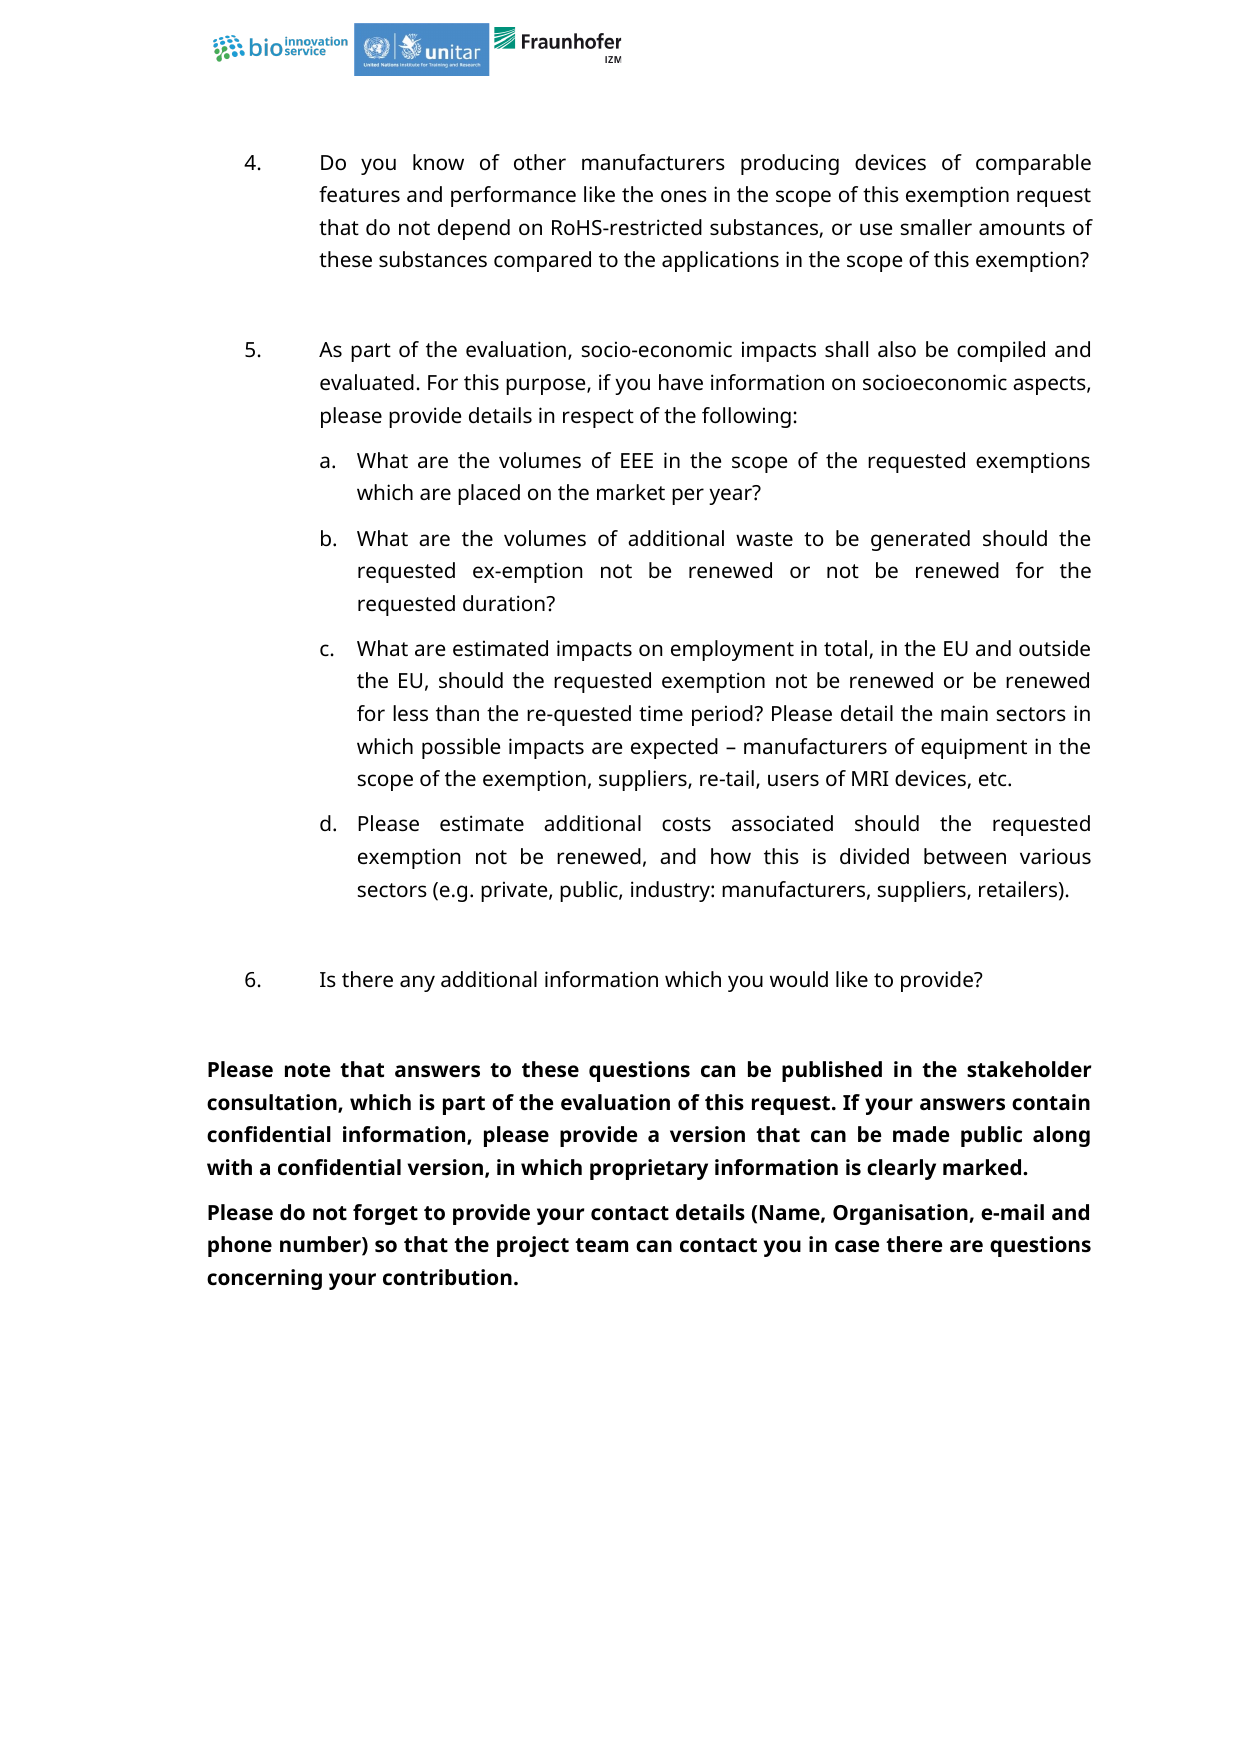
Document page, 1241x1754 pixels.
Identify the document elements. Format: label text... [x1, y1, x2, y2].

list Please estimate additional costs associated should the requested exemption not be renewed, and how this is divided between various sectors (e.g. private, public, industry: manufacturers, suppliers, retailers). [319, 809, 1093, 903]
list Do you know of other manufacturers producing devices of comparable features and performance like the ones in the scope of this exemption request that do not depend on RoHS-restricted substances, or use smaller amounts of these substances compared to the applications in the scope of this exemption? [244, 148, 1093, 274]
list What are the volumes of additional waste to be generated should the requested ex-emption not be renewed or not be renewed for the requested duration? [319, 524, 1093, 617]
text Please note that answers to these questions can be published in the stakeholder consultation, which is part of the evaluation of this request. If your answers contain confidential information, please provide a version that can be made public along with a confidential version, in which proprietary information is clearly marked. [207, 1055, 1093, 1181]
list As part of the evaluation, socio-economic impacts shall also be compiled and evaluated. For this purpose, if you have information on socioeconomic aspects, please provide details in respect of the following: [244, 336, 1093, 429]
text Please do not forget to provide your contact details (Name, Organisation, e-mail and phone number) so that the project team can contact you in case there are questions concerning your contribution. [207, 1198, 1093, 1292]
picture [206, 23, 490, 76]
list What are the volumes of EEE in the scope of the requested exemptions which are placed on the market per year? [319, 446, 1093, 507]
list What are estimated impacts on employment in total, in the EU and outside the EU, should the requested exemption not be renewed or be renewed for less than the re-quested time period? Please detail the main sectors in which possible impacts are expected – manufacturers of equipment in the scope of the exemption, suppliers, re-tail, users of MRI devices, etc. [319, 634, 1093, 793]
list Is there any additional information which you would like to provide? [244, 965, 1093, 993]
picture [494, 27, 622, 63]
